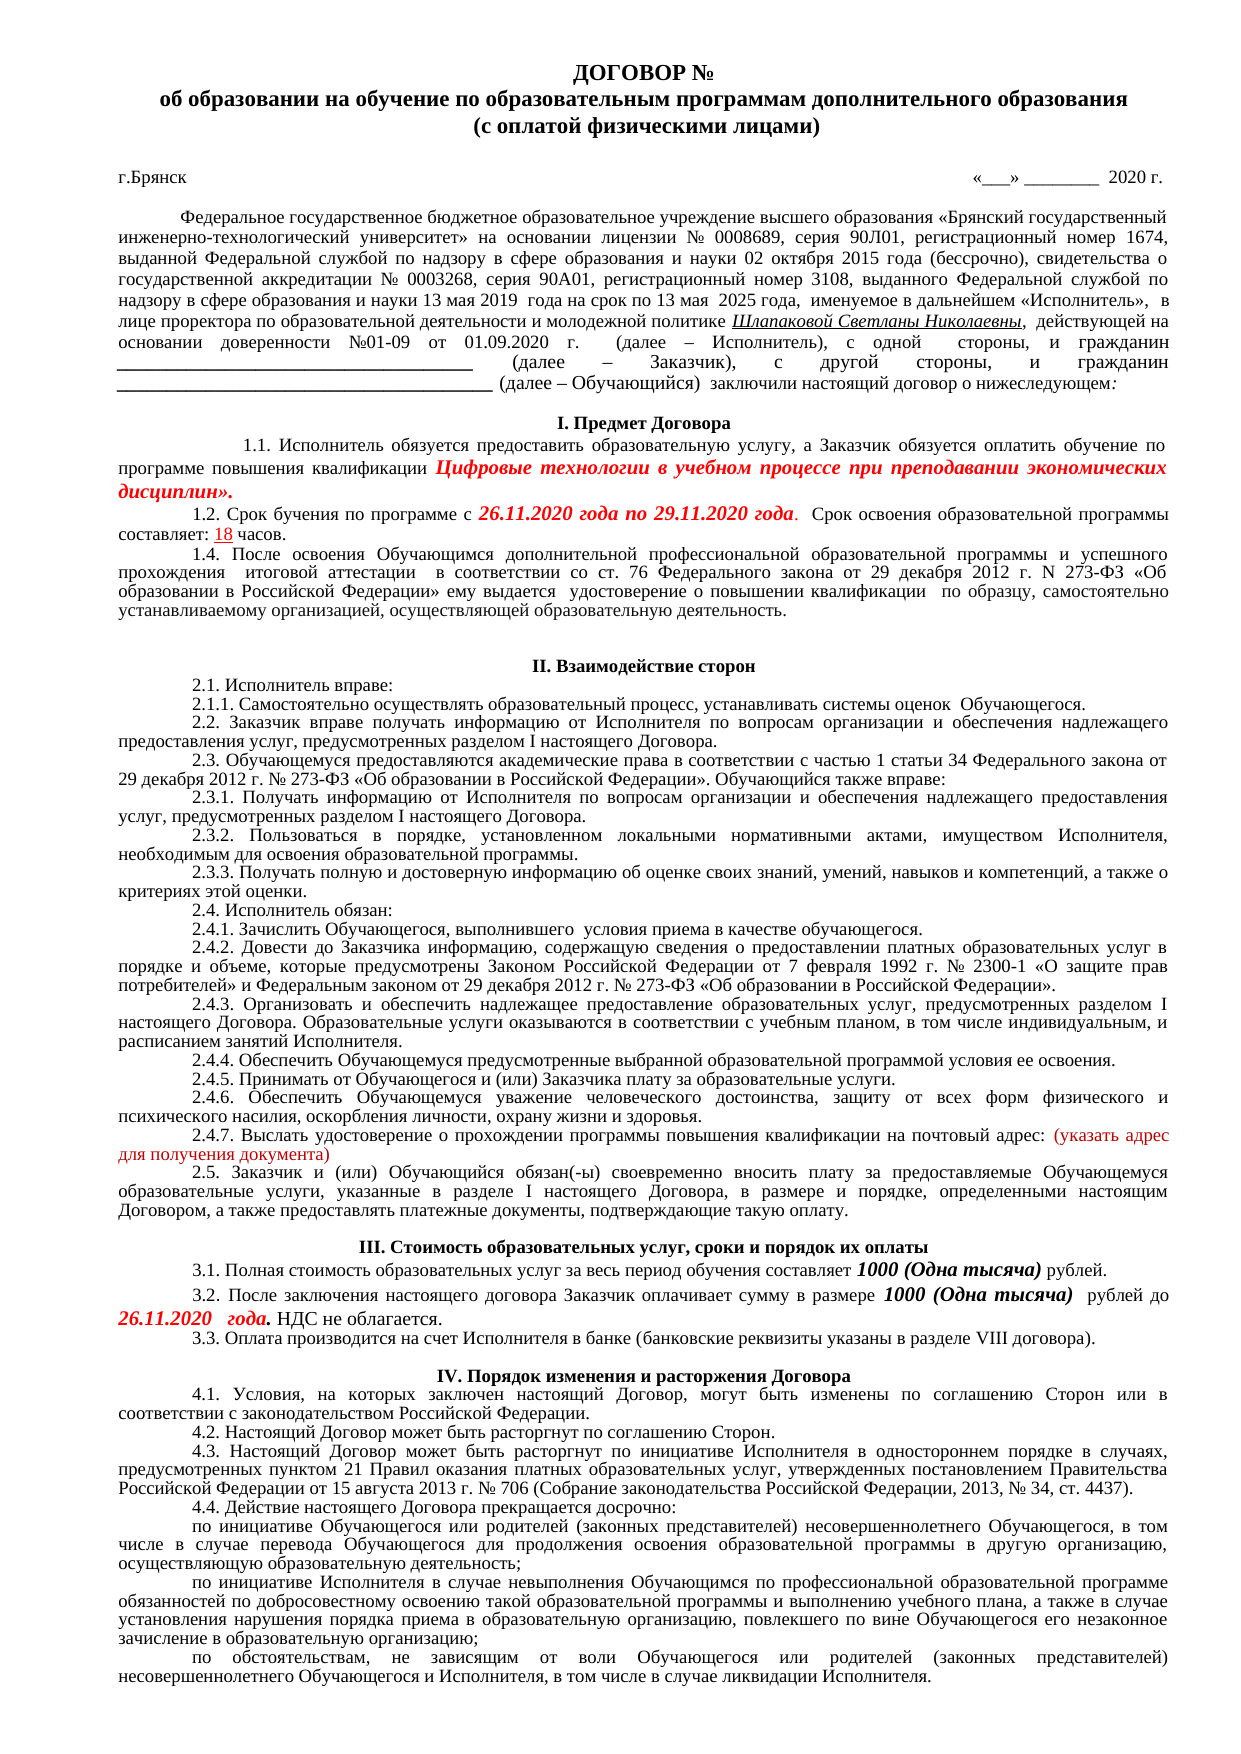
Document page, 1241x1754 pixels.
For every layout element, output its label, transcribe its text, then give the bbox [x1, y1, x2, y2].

text 1.2. Срок бучения по программе с 26.11.2020 года по 29.11.2020 года. Срок освоения образовательной программы составляет: 18 часов. [118, 503, 1169, 545]
text I. Предмет Договора [118, 415, 1169, 433]
text 2.4.3. Организовать и обеспечить надлежащее предоставление образовательных услуг, предусмотренных разделом I настоящего Договора. Образовательные услуги оказываются в соответствии с учебным планом, в том числе индивидуальным, и расписанием занятий Исполнителя. [118, 995, 1169, 1051]
text по обстоятельствам, не зависящим от воли Обучающегося или родителей (законных представителей) несовершеннолетнего Обучающегося и Исполнителя, в том числе в случае ликвидации Исполнителя. [118, 1648, 1169, 1686]
text 2.4.4. Обеспечить Обучающемуся предусмотренные выбранной образовательной программой условия ее освоения. [118, 1051, 1169, 1070]
text 2.1.1. Самостоятельно осуществлять образовательный процесс, устанавливать системы оценок Обучающегося. [118, 695, 1169, 714]
text 2.3. Обучающемуся предоставляются академические права в соответствии с частью 1 статьи 34 Федерального закона от 29 декабря 2012 г. № 273-ФЗ «Об образовании в Российской Федерации». Обучающийся также вправе: [118, 751, 1169, 789]
text 2.2. Заказчик вправе получать информацию от Исполнителя по вопросам организации и обеспечения надлежащего предоставления услуг, предусмотренных разделом I настоящего Договора. [118, 714, 1169, 751]
text 4.3. Настоящий Договор может быть расторгнут по инициативе Исполнителя в одностороннем порядке в случаях, предусмотренных пунктом 21 Правил оказания платных образовательных услуг, утвержденных постановлением Правительства Российской Федерации от 15 августа 2013 г. № 706 (Собрание законодательства Российской Федерации, 2013, № 34, ст. 4437). [118, 1442, 1169, 1498]
text 4.2. Настоящий Договор может быть расторгнут по соглашению Сторон. [118, 1423, 1169, 1442]
text 2.1. Исполнитель вправе: [118, 676, 1169, 695]
text 4.1. Условия, на которых заключен настоящий Договор, могут быть изменены по соглашению Сторон или в соответствии с законодательством Российской Федерации. [118, 1386, 1169, 1423]
text IV. Порядок изменения и расторжения Договора [118, 1367, 1169, 1386]
text по инициативе Обучающегося или родителей (законных представителей) несовершеннолетнего Обучающегося, в том числе в случае перевода Обучающегося для продолжения освоения образовательной программы в другую организацию, осуществляющую образовательную деятельность; [118, 1517, 1169, 1573]
text 2.4.5. Принимать от Обучающегося и (или) Заказчика плату за образовательные услуги. [118, 1070, 1169, 1089]
text 2.4.2. Довести до Заказчика информацию, содержащую сведения о предоставлении платных образовательных услуг в порядке и объеме, которые предусмотрены Законом Российской Федерации от 7 февраля 1992 г. № 2300-1 «О защите прав потребителей» и Федеральным законом от 29 декабря 2012 г. № 273-ФЗ «Об образовании в Российской Федерации». [118, 939, 1169, 995]
text Федеральное государственное бюджетное образовательное учреждение высшего образования «Брянский государственный инженерно-технологический университет» на основании лицензии № 0008689, серия 90Л01, регистрационный номер 1674, выданной Федеральной службой по надзору в сфере образования и науки 02 октября 2015 года (бессрочно), свидетельства о государственной аккредитации № 0003268, серия 90А01, регистрационный номер 3108, выданного Федеральной службой по надзору в сфере образования и науки 13 мая 2019 года на срок по 13 мая 2025 года, именуемое в дальнейшем «Исполнитель», в лице проректора по образовательной деятельности и молодежной политике Шлапаковой Светланы Николаевны, действующей на основании доверенности №01-09 от 01.09.2020 г. (далее – Исполнитель), с одной стороны, и гражданин ____________________________________ (далее – Заказчик), с другой стороны, и гражданин ______________________________________ (далее – Обучающийся) заключили настоящий договор о нижеследующем: [118, 206, 1169, 394]
text 1.1. Исполнитель обязуется предоставить образовательную услугу, а Заказчик обязуется оплатить обучение по программе повышения квалификации Цифровые технологии в учебном процессе при преподавании экономических дисциплин». [118, 433, 1169, 503]
text 3.1. Полная стоимость образовательных услуг за весь период обучения составляет 1000 (Одна тысяча) рублей. [118, 1257, 1169, 1281]
text 2.4.6. Обеспечить Обучающемуся уважение человеческого достоинства, защиту от всех форм физического и психического насилия, оскорбления личности, охрану жизни и здоровья. [118, 1089, 1169, 1126]
text 3.2. После заключения настоящего договора Заказчик оплачивает сумму в размере 1000 (Одна тысяча) рублей до 26.11.2020 года. НДС не облагается. [118, 1281, 1169, 1329]
text 2.4.1. Зачислить Обучающегося, выполнившего условия приема в качестве обучающегося. [118, 920, 1169, 939]
text 2.4.7. Выслать удостоверение о прохождении программы повышения квалификации на почтовый адрес: (указать адрес для получения документа) [118, 1126, 1169, 1164]
text 2.3.1. Получать информацию от Исполнителя по вопросам организации и обеспечения надлежащего предоставления услуг, предусмотренных разделом I настоящего Договора. [118, 789, 1169, 826]
text ДОГОВОР № [118, 59, 1169, 85]
text 2.3.3. Получать полную и достоверную информацию об оценке своих знаний, умений, навыков и компетенций, а также о критериях этой оценки. [118, 864, 1169, 901]
text II. Взаимодействие сторон [118, 657, 1169, 676]
text об образовании на обучение по образовательным программам дополнительного образования [118, 85, 1169, 112]
text 4.4. Действие настоящего Договора прекращается досрочно: [118, 1498, 1169, 1517]
text 2.4. Исполнитель обязан: [118, 901, 1169, 920]
text (с оплатой физическими лицами) [118, 112, 1169, 138]
text 2.5. Заказчик и (или) Обучающийся обязан(-ы) своевременно вносить плату за предоставляемые Обучающемуся образовательные услуги, указанные в разделе I настоящего Договора, в размере и порядке, определенными настоящим Договором, а также предоставлять платежные документы, подтверждающие такую оплату. [118, 1164, 1169, 1220]
text 3.3. Оплата производится на счет Исполнителя в банке (банковские реквизиты указаны в разделе VIII договора). [118, 1329, 1169, 1348]
text 2.3.2. Пользоваться в порядке, установленном локальными нормативными актами, имуществом Исполнителя, необходимым для освоения образовательной программы. [118, 826, 1169, 864]
text 1.4. После освоения Обучающимся дополнительной профессиональной образовательной программы и успешного прохождения итоговой аттестации в соответствии со ст. 76 Федерального закона от 29 декабря 2012 г. N 273-ФЗ «Об образовании в Российской Федерации» ему выдается удостоверение о повышении квалификации по образцу, самостоятельно устанавливаемому организацией, осуществляющей образовательную деятельность. [118, 545, 1169, 620]
text III. Стоимость образовательных услуг, сроки и порядок их оплаты [118, 1239, 1169, 1257]
text г.Брянск «___» ________ 2020 г. [118, 167, 1169, 188]
text по инициативе Исполнителя в случае невыполнения Обучающимся по профессиональной образовательной программе обязанностей по добросовестному освоению такой образовательной программы и выполнению учебного плана, а также в случае установления нарушения порядка приема в образовательную организацию, повлекшего по вине Обучающегося его незаконное зачисление в образовательную организацию; [118, 1573, 1169, 1648]
